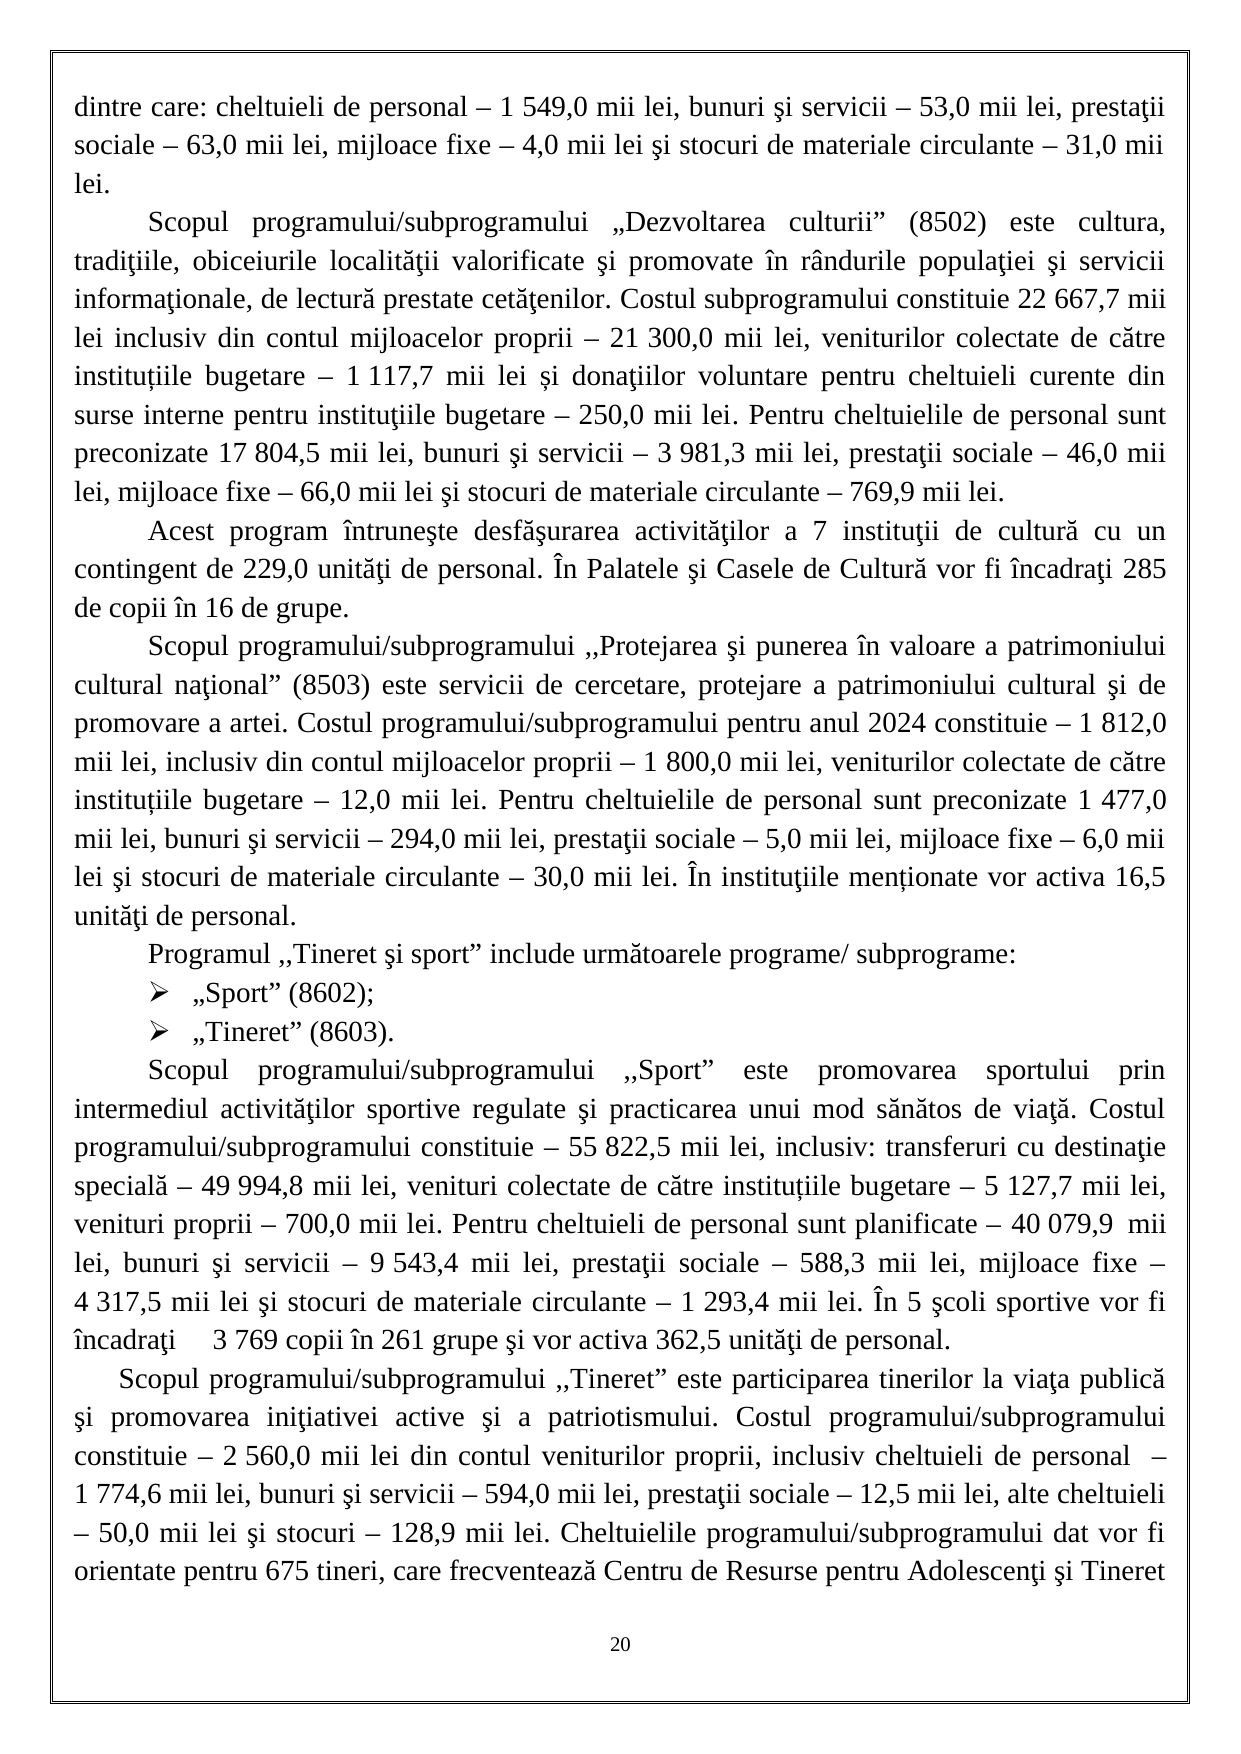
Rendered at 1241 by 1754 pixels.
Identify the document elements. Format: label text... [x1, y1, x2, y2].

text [74, 89, 1167, 199]
text Scopul programului/subprogramului ,,Protejarea şi punerea în valoare a patrimoniului cultural naţional” (8503) este servicii de cercetare, protejare a patrimoniului cultural şi de promovare a artei. Costul programului/subprogramului pentru anul 2024 constituie – 1 812,0 mii lei, inclusiv din contul mijloacelor proprii – 1 800,0 mii lei, veniturilor colectate de către instituțiile bugetare – 12,0 mii lei. Pentru cheltuielile de personal sunt preconizate 1 477,0 mii lei, bunuri şi servicii – 294,0 mii lei, prestaţii sociale – 5,0 mii lei, mijloace fixe – 6,0 mii lei şi stocuri de materiale circulante – 30,0 mii lei. În instituţiile menționate vor activa 16,5 unităţi de personal. [74, 628, 1167, 932]
text Scopul programului/subprogramului ,,Sport” este promovarea sportului prin intermediul activităţilor sportive regulate şi practicarea unui mod sănătos de viaţă. Costul programului/subprogramului constituie – 55 822,5 mii lei, inclusiv: transferuri cu destinaţie specială – 49 994,8 mii lei, venituri colectate de către instituțiile bugetare – 5 127,7 mii lei, venituri proprii – 700,0 mii lei. Pentru cheltuieli de personal sunt planificate – 40 079,9 mii lei, bunuri şi servicii – 9 543,4 mii lei, prestaţii sociale – 588,3 mii lei, mijloace fixe – 4 317,5 mii lei şi stocuri de materiale circulante – 1 293,4 mii lei. În 5 şcoli sportive vor fi încadraţi 3 769 copii în 261 grupe şi vor activa 362,5 unităţi de personal. [74, 1052, 1167, 1356]
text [74, 1361, 1167, 1587]
text Scopul programului/subprogramului „Dezvoltarea culturii” (8502) este cultura, tradiţiile, obiceiurile localităţii valorificate şi promovate în rândurile populaţiei şi servicii informaţionale, de lectură prestate cetăţenilor. Costul subprogramului constituie 22 667,7 mii lei inclusiv din contul mijloacelor proprii – 21 300,0 mii lei, veniturilor colectate de către instituțiile bugetare – 1 117,7 mii lei și donaţiilor voluntare pentru cheltuieli curente din surse interne pentru instituţiile bugetare – 250,0 mii lei. Pentru cheltuielile de personal sunt preconizate 17 804,5 mii lei, bunuri şi servicii – 3 981,3 mii lei, prestaţii sociale – 46,0 mii lei, mijloace fixe – 66,0 mii lei şi stocuri de materiale circulante – 769,9 mii lei. [74, 204, 1167, 508]
list „Sport” (8602); [111, 975, 1167, 1009]
text Acest program întruneşte desfăşurarea activităţilor a 7 instituţii de cultură cu un contingent de 229,0 unităţi de personal. În Palatele şi Casele de Cultură vor fi încadraţi 285 de copii în 16 de grupe. [74, 513, 1167, 623]
text Programul ,,Tineret şi sport” include următoarele programe/ subprograme: [74, 937, 1167, 970]
list „Tineret” (8603). [111, 1014, 1167, 1047]
